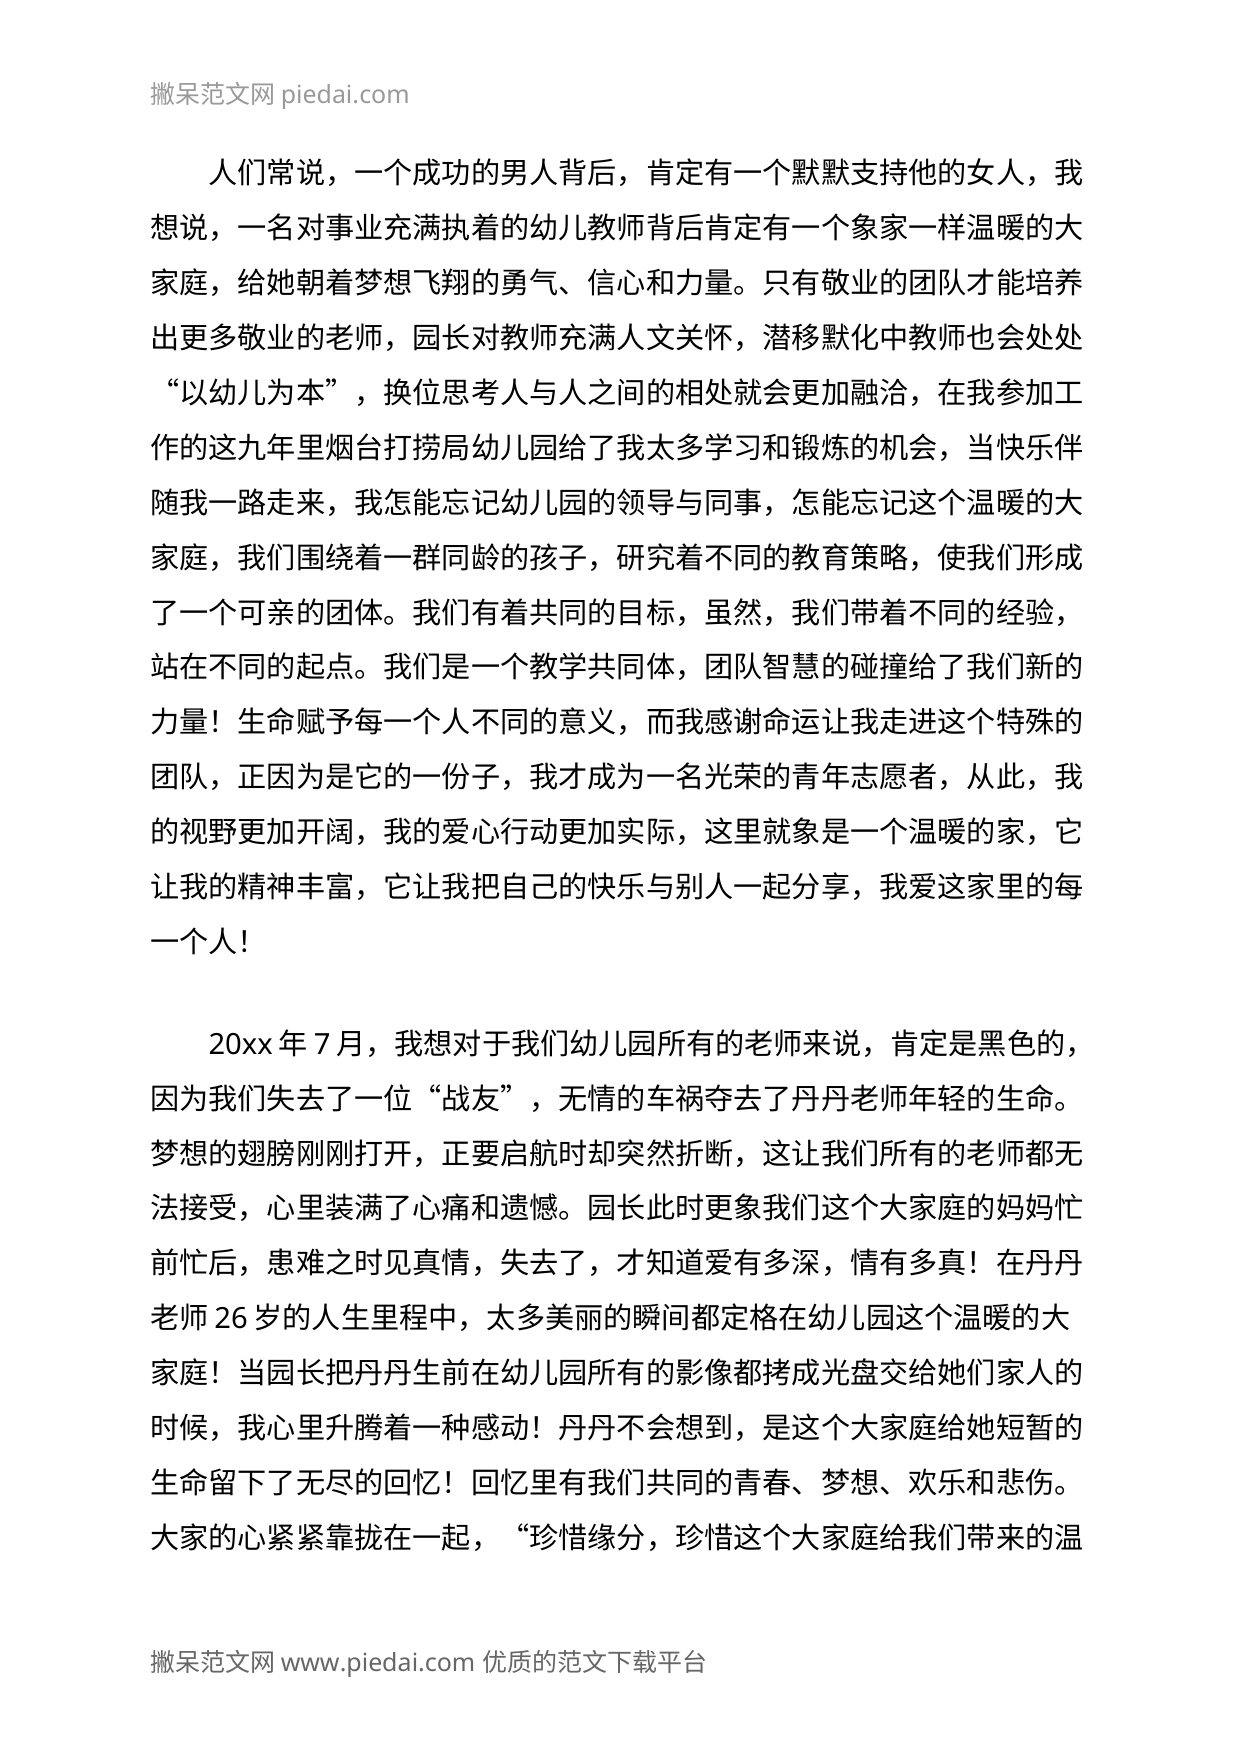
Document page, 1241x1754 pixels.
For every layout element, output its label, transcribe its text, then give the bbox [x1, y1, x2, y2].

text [150, 1020, 1090, 1557]
text 人们常说，一个成功的男人背后，肯定有一个默默支持他的女人，我想说，一名对事业充满执着的幼儿教师背后肯定有一个象家一样温暖的大家庭，给她朝着梦想飞翔的勇气、信心和力量。只有敬业的团队才能培养出更多敬业的老师，园长对教师充满人文关怀，潜移默化中教师也会处处“以幼儿为本”，换位思考人与人之间的相处就会更加融洽，在我参加工作的这九年里烟台打捞局幼儿园给了我太多学习和锻炼的机会，当快乐伴随我一路走来，我怎能忘记幼儿园的领导与同事，怎能忘记这个温暖的大家庭，我们围绕着一群同龄的孩子，研究着不同的教育策略，使我们形成了一个可亲的团体。我们有着共同的目标，虽然，我们带着不同的经验，站在不同的起点。我们是一个教学共同体，团队智慧的碰撞给了我们新的力量！生命赋予每一个人不同的意义，而我感谢命运让我走进这个特殊的团队，正因为是它的一份子，我才成为一名光荣的青年志愿者，从此，我的视野更加开阔，我的爱心行动更加实际，这里就象是一个温暖的家，它让我的精神丰富，它让我把自己的快乐与别人一起分享，我爱这家里的每一个人！ [150, 150, 1090, 961]
